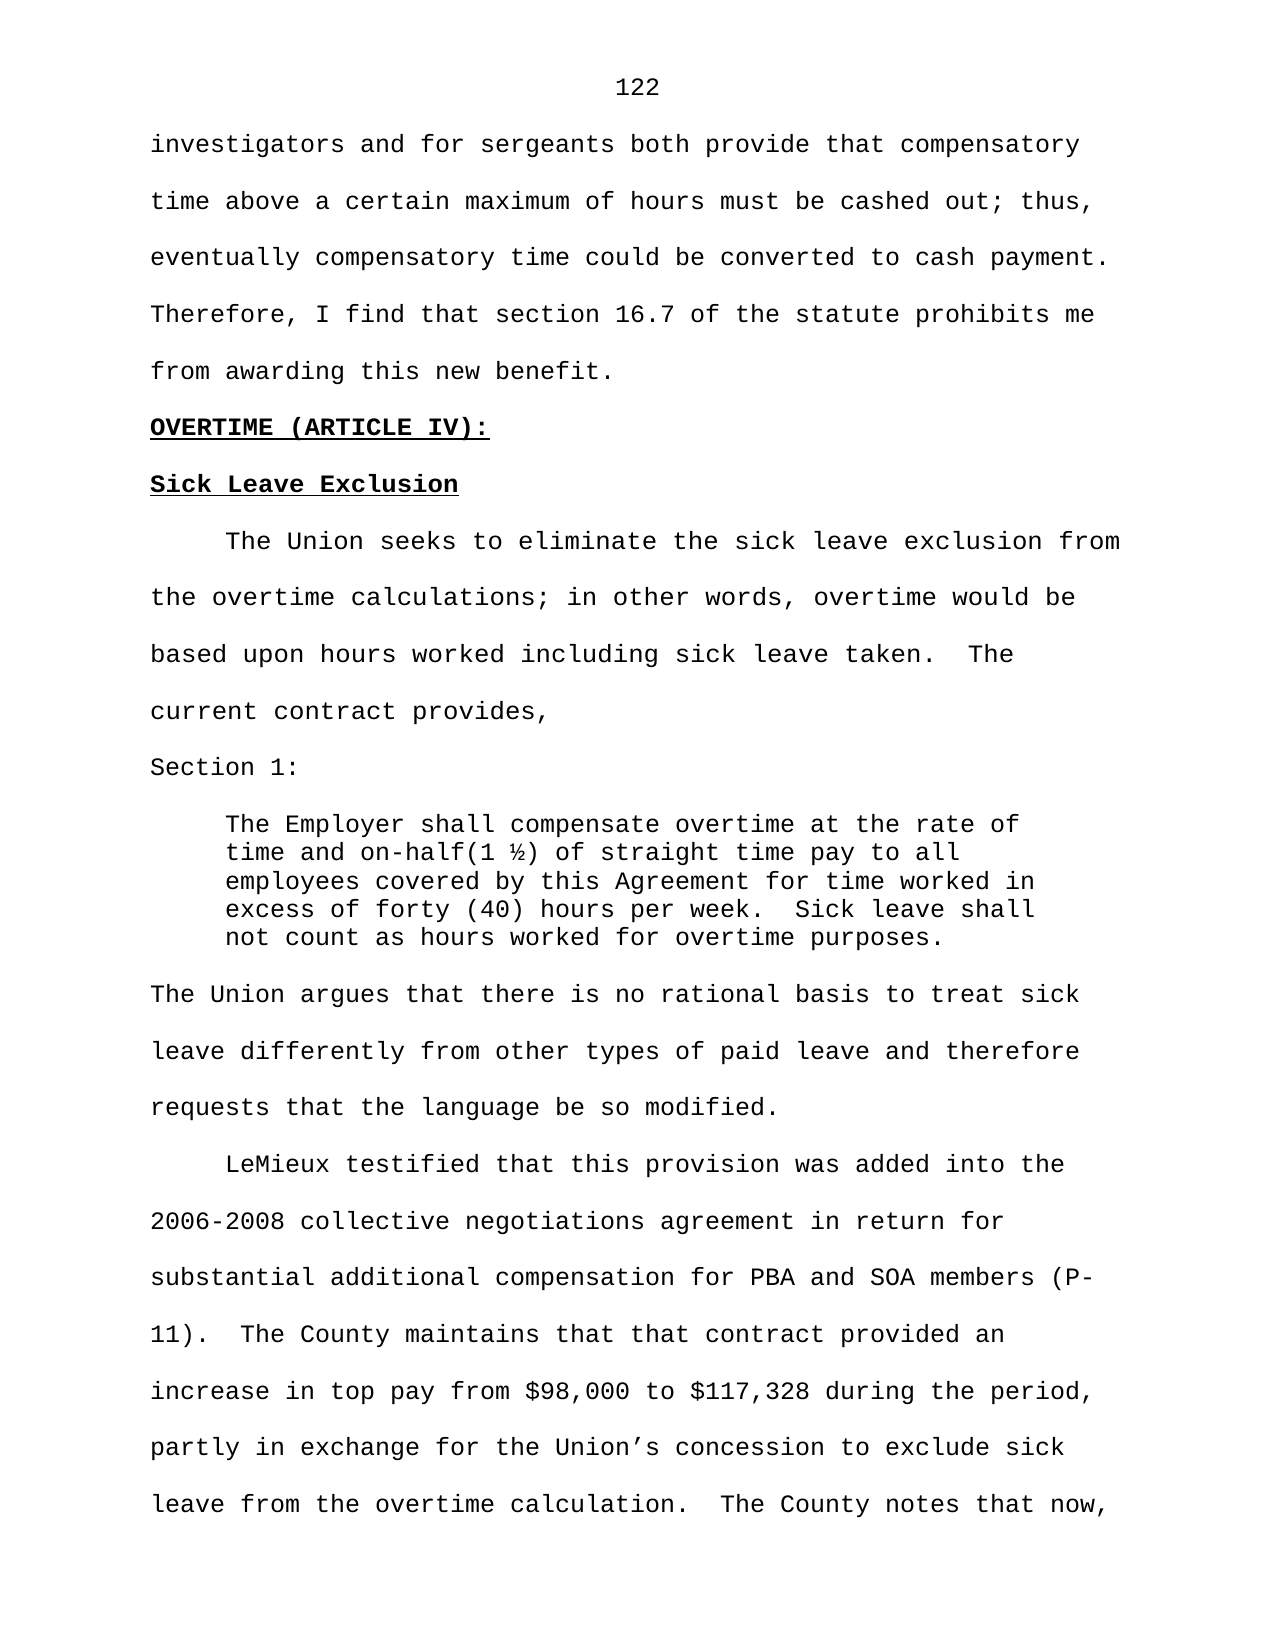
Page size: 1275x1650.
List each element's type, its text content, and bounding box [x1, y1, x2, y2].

text The Union seeks to eliminate the sick leave exclusion from the overtime calculations; in other words, overtime would be based upon hours worked including sick leave taken. The current contract provides, [150, 528, 1125, 727]
text The Employer shall compensate overtime at the rate of time and on-half(1 ½) of straight time pay to all employees covered by this Agreement for time worked in excess of forty (40) hours per week. Sick leave shall not count as hours worked for overtime purposes. [225, 812, 1050, 953]
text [150, 1152, 1125, 1520]
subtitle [150, 132, 1125, 387]
text OVERTIME (ARTICLE IV): [150, 415, 1031, 443]
text The Union argues that there is no rational basis to treat sick leave differently from other types of paid leave and therefore requests that the language be so modified. [150, 982, 1125, 1123]
text Section 1: [150, 755, 1125, 783]
text Sick Leave Exclusion [150, 472, 1031, 500]
